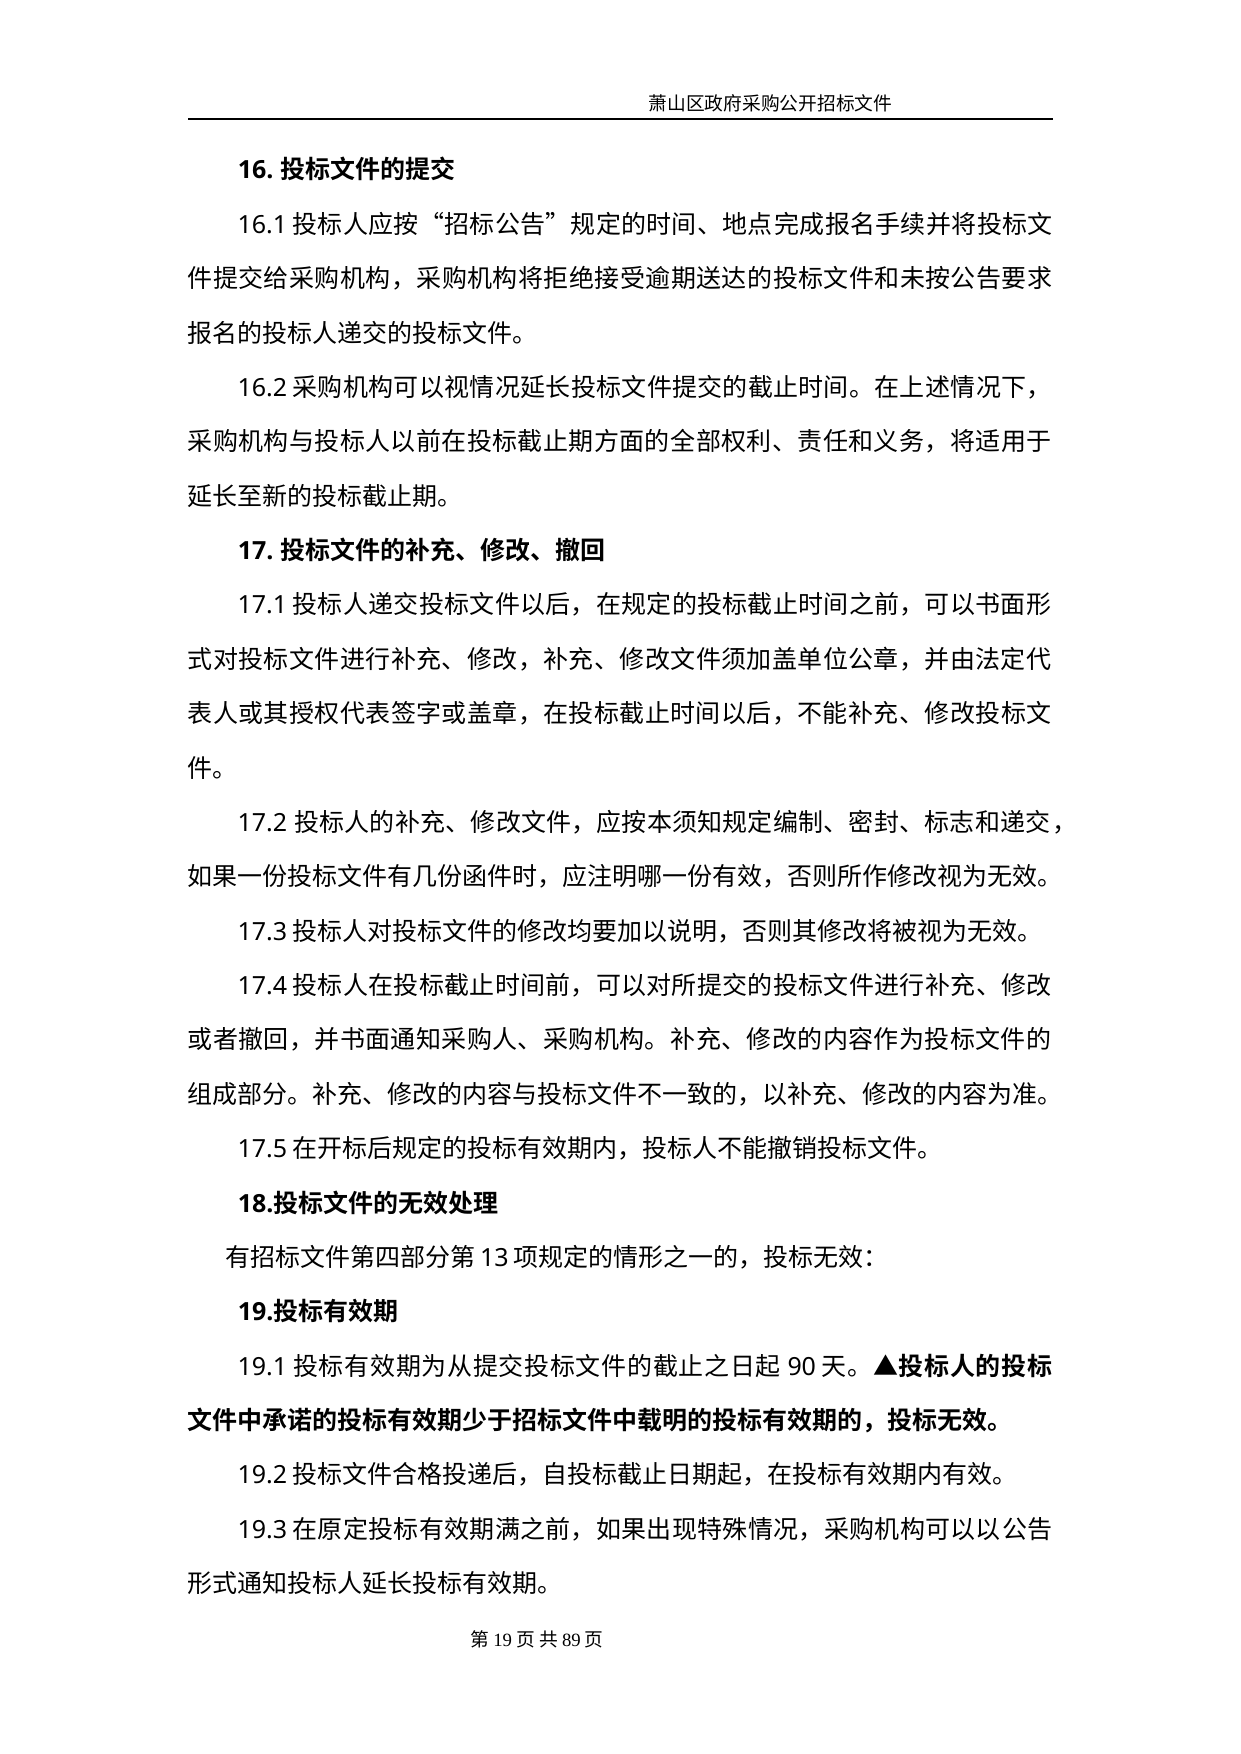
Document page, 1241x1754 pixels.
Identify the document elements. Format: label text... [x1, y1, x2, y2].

text 16.1投标人应按“招标公告”规定的时间、地点完成报名手续并将投标文件提交给采购机构，采购机构将拒绝接受逾期送达的投标文件和未按公告要求报名的投标人递交的投标文件。 [187, 204, 1053, 349]
text 19.3在原定投标有效期满之前，如果出现特殊情况，采购机构可以以公告形式通知投标人延长投标有效期。 [187, 1509, 1053, 1600]
text 18.投标文件的无效处理 [187, 1183, 1053, 1219]
text 19.投标有效期 [187, 1292, 1053, 1328]
text 17.2 投标人的补充、修改文件，应按本须知规定编制、密封、标志和递交，如果一份投标文件有几份函件时，应注明哪一份有效，否则所作修改视为无效。 [187, 802, 1053, 893]
text 17.4投标人在投标截止时间前，可以对所提交的投标文件进行补充、修改或者撤回，并书面通知采购人、采购机构。补充、修改的内容作为投标文件的组成部分。补充、修改的内容与投标文件不一致的，以补充、修改的内容为准。 [187, 966, 1053, 1111]
text 17.1投标人递交投标文件以后，在规定的投标截止时间之前，可以书面形式对投标文件进行补充、修改，补充、修改文件须加盖单位公章，并由法定代表人或其授权代表签字或盖章，在投标截止时间以后，不能补充、修改投标文件。 [187, 585, 1053, 784]
text 19.1投标有效期为从提交投标文件的截止之日起90天。▲投标人的投标文件中承诺的投标有效期少于招标文件中载明的投标有效期的，投标无效。 [187, 1346, 1053, 1437]
text 16. 投标文件的提交 [187, 150, 1053, 186]
text 有招标文件第四部分第13项规定的情形之一的，投标无效： [187, 1237, 1053, 1274]
text 19.2投标文件合格投递后，自投标截止日期起，在投标有效期内有效。 [187, 1455, 1053, 1491]
text 16.2采购机构可以视情况延长投标文件提交的截止时间。在上述情况下，采购机构与投标人以前在投标截止期方面的全部权利、责任和义务，将适用于延长至新的投标截止期。 [187, 367, 1053, 512]
text 17.5在开标后规定的投标有效期内，投标人不能撤销投标文件。 [187, 1129, 1053, 1165]
text 17.3投标人对投标文件的修改均要加以说明，否则其修改将被视为无效。 [187, 911, 1053, 947]
text 17. 投标文件的补充、修改、撤回 [187, 531, 1106, 567]
